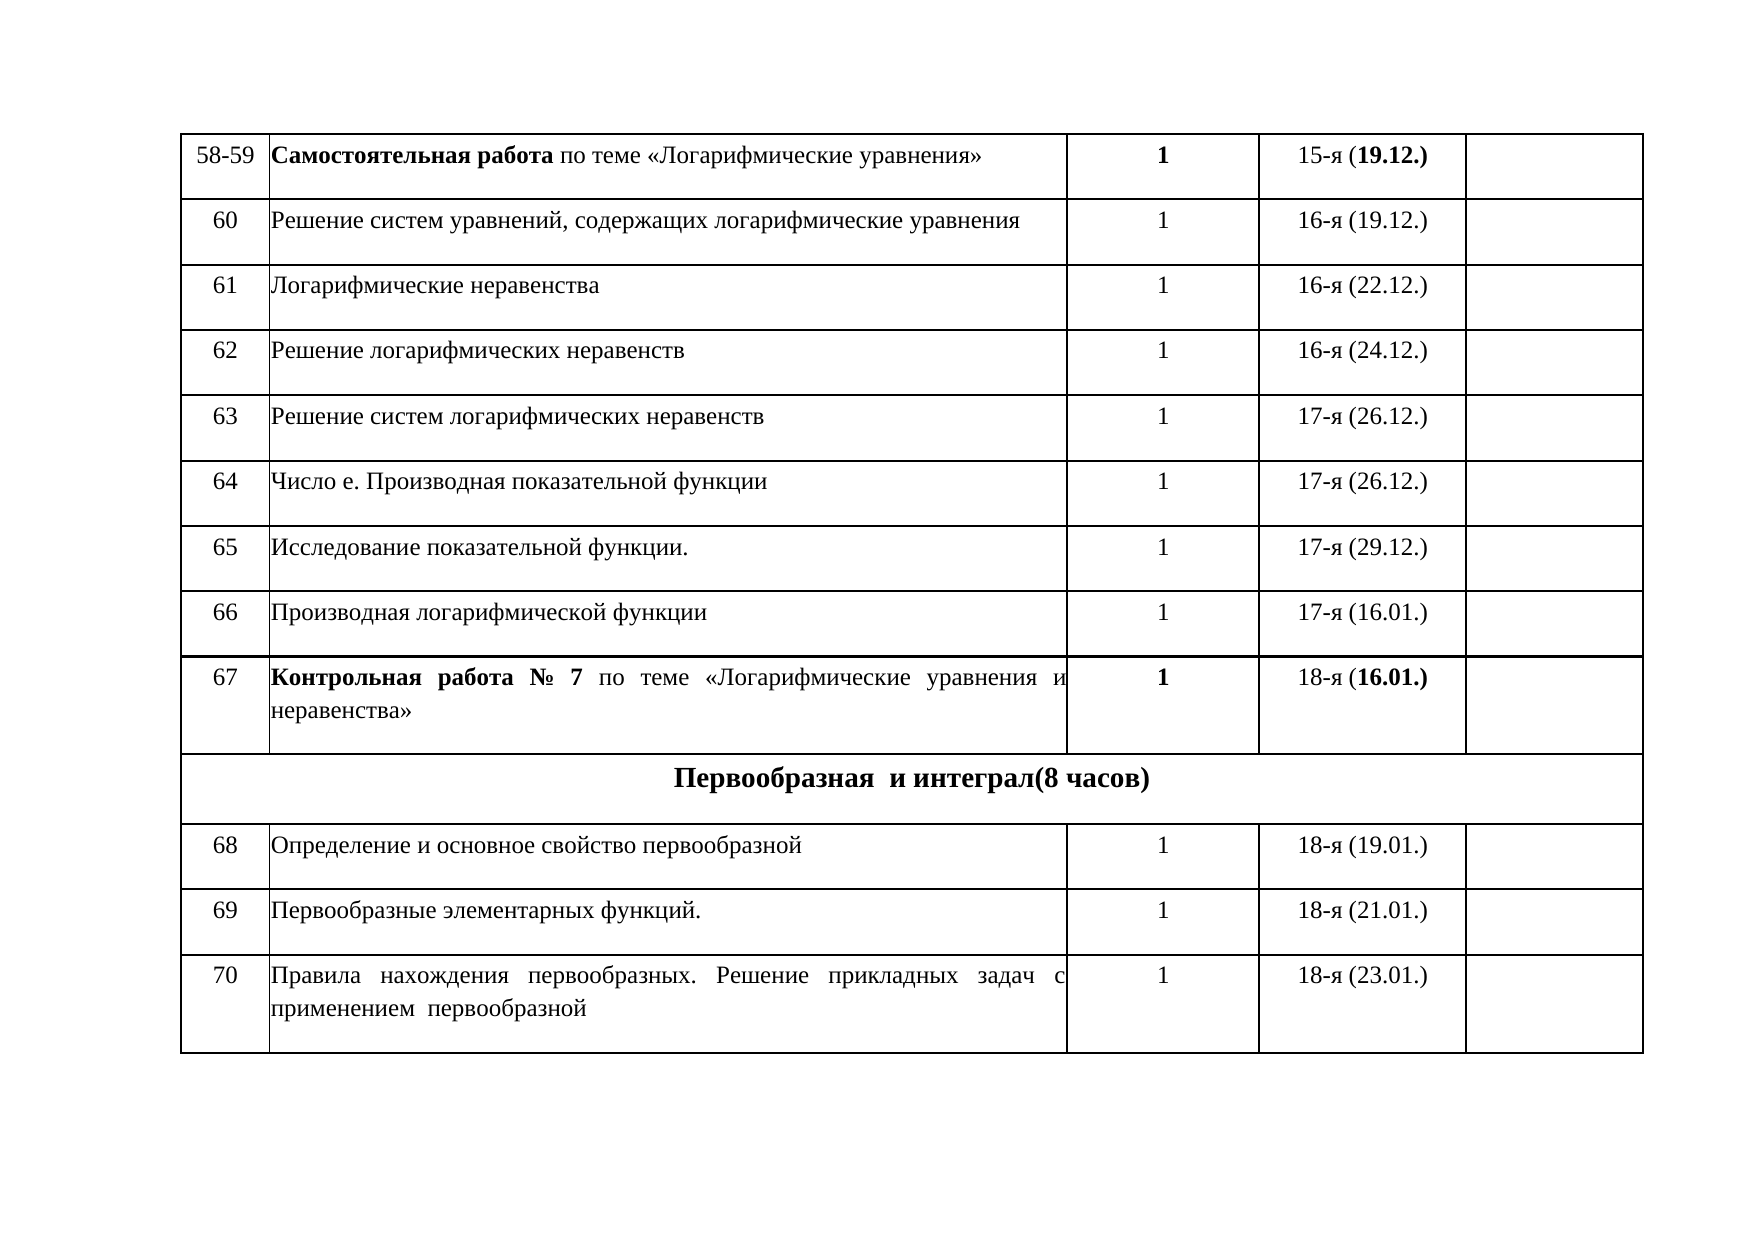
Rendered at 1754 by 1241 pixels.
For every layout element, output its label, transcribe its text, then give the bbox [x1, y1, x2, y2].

table_cell 63 [182, 396, 269, 459]
table_cell [1467, 890, 1642, 954]
table_cell [1467, 331, 1642, 394]
table_cell Контрольная работа № 7 по теме «Логарифмические уравнения и неравенства» [270, 658, 1066, 753]
table_cell Правила нахождения первообразных. Решение прикладных задач с применением первообразной [270, 956, 1066, 1052]
table_cell [1467, 592, 1642, 655]
table_cell [1467, 135, 1642, 198]
table_cell [1467, 658, 1642, 753]
table_cell 1 [1068, 396, 1258, 459]
table_cell 1 [1068, 200, 1258, 263]
table_cell 17-я (26.12.) [1260, 462, 1465, 525]
table_cell Логарифмические неравенства [270, 266, 1066, 329]
table_cell Первообразная и интеграл(8 часов) [182, 755, 1642, 823]
table_cell Определение и основное свойство первообразной [270, 825, 1066, 888]
table_cell [1467, 462, 1642, 525]
table_cell Производная логарифмической функции [270, 592, 1066, 655]
table_cell Решение систем уравнений, содержащих логарифмические уравнения [270, 200, 1066, 263]
table_cell 16-я (19.12.) [1260, 200, 1465, 263]
table_cell Исследование показательной функции. [270, 527, 1066, 590]
table_cell 66 [182, 592, 269, 655]
table_cell 1 [1068, 592, 1258, 655]
table_cell [1467, 266, 1642, 329]
table_cell 1 [1068, 135, 1258, 198]
table_cell 1 [1068, 658, 1258, 753]
table_cell 67 [182, 658, 269, 753]
table_cell 61 [182, 266, 269, 329]
table_cell 18-я (21.01.) [1260, 890, 1465, 954]
table_cell [1467, 396, 1642, 459]
table_cell 15-я (19.12.) [1260, 135, 1465, 198]
table_cell Число е. Производная показательной функции [270, 462, 1066, 525]
table_cell 58-59 [182, 135, 269, 198]
table_cell [1467, 527, 1642, 590]
table_cell 1 [1068, 527, 1258, 590]
table_cell [1467, 956, 1642, 1052]
table_cell 1 [1068, 825, 1258, 888]
table_cell 70 [182, 956, 269, 1052]
table_cell Самостоятельная работа по теме «Логарифмические уравнения» [270, 135, 1066, 198]
table_cell Решение систем логарифмических неравенств [270, 396, 1066, 459]
table_cell Решение логарифмических неравенств [270, 331, 1066, 394]
table_cell 17-я (16.01.) [1260, 592, 1465, 655]
table_cell [1467, 825, 1642, 888]
table_cell 1 [1068, 462, 1258, 525]
table_cell 18-я (19.01.) [1260, 825, 1465, 888]
table_cell 17-я (29.12.) [1260, 527, 1465, 590]
table_cell Первообразные элементарных функций. [270, 890, 1066, 954]
table_cell 1 [1068, 266, 1258, 329]
table_cell 64 [182, 462, 269, 525]
table_cell 62 [182, 331, 269, 394]
table_cell 17-я (26.12.) [1260, 396, 1465, 459]
table_cell 65 [182, 527, 269, 590]
table_cell 18-я (16.01.) [1260, 658, 1465, 753]
table_cell 68 [182, 825, 269, 888]
table_cell 16-я (24.12.) [1260, 331, 1465, 394]
table_cell 60 [182, 200, 269, 263]
table_cell 1 [1068, 956, 1258, 1052]
table_cell 1 [1068, 331, 1258, 394]
table_cell [1467, 200, 1642, 263]
table_cell 69 [182, 890, 269, 954]
table_cell 1 [1068, 890, 1258, 954]
table_cell 16-я (22.12.) [1260, 266, 1465, 329]
table_cell 18-я (23.01.) [1260, 956, 1465, 1052]
